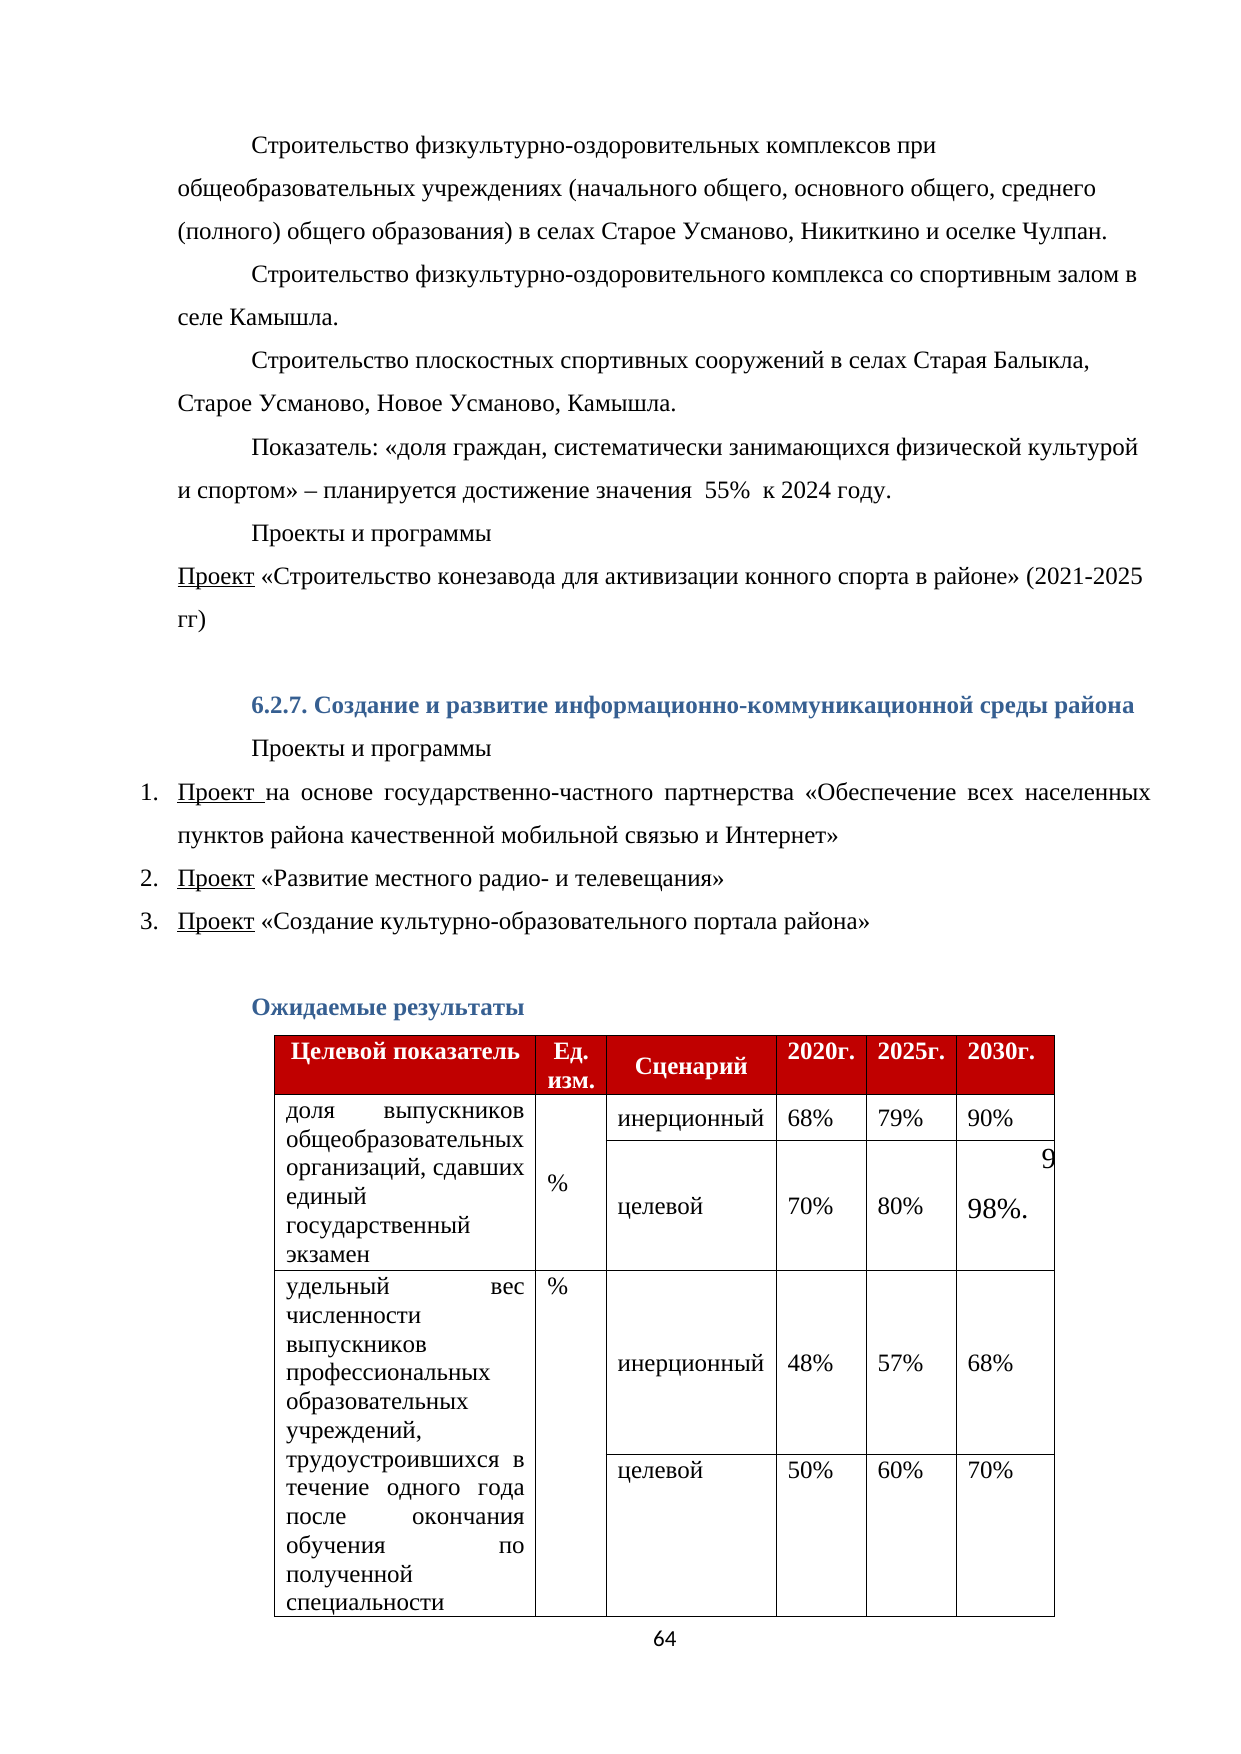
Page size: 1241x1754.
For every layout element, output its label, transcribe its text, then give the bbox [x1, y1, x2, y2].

text Показатель: «доля граждан, систематически занимающихся физической культурой и спортом» – планируется достижение значения 55% к 2024 году. [177, 432, 1152, 503]
list Проект «Создание культурно-образовательного портала района» [140, 906, 1152, 935]
table_header Ед. изм. [536, 1036, 606, 1094]
list Проект «Развитие местного радио- и телевещания» [140, 863, 1152, 892]
table_cell 998%. [957, 1141, 1054, 1270]
table_cell 68% [777, 1095, 866, 1140]
table_cell 70% [957, 1455, 1054, 1616]
text Строительство физкультурно-оздоровительного комплекса со спортивным залом в селе Камышла. [177, 259, 1152, 331]
text Строительство физкультурно-оздоровительных комплексов при общеобразовательных учреждениях (начального общего, основного общего, среднего (полного) общего образования) в селах Старое Усманово, Никиткино и оселке Чулпан. [177, 130, 1152, 245]
text Строительство плоскостных спортивных сооружений в селах Старая Балыкла, Старое Усманово, Новое Усманово, Камышла. [177, 345, 1152, 417]
table_cell доля выпускников общеобразовательных организаций, сдавших единый государственный экзамен [275, 1095, 535, 1270]
table_cell 57% [867, 1271, 956, 1454]
table_header Целевой показатель [275, 1036, 535, 1094]
table_cell % [536, 1271, 606, 1616]
table_cell целевой [607, 1141, 776, 1270]
list Проект на основе государственно-частного партнерства «Обеспечение всех населенных пунктов района качественной мобильной связью и Интернет» [140, 777, 1152, 848]
table_cell 90% [957, 1095, 1054, 1140]
text Проекты и программы [177, 733, 1152, 762]
table_cell 68% [957, 1271, 1054, 1454]
table_cell удельный вес численности выпускников профессиональных образовательных учреждений, трудоустроившихся в течение одного года после окончания обучения по полученной специальности (профессии), в общей их численности -. [275, 1271, 535, 1616]
table_cell 60% [867, 1455, 956, 1616]
text 6.2.7. Создание и развитие информационно-коммуникационной среды района [177, 690, 1152, 719]
table_cell % [536, 1095, 606, 1270]
table_cell 80% [867, 1141, 956, 1270]
table_cell целевой [607, 1455, 776, 1616]
table_header 2020г. [777, 1036, 866, 1094]
text Проект «Строительство конезавода для активизации конного спорта в районе» (2021-2025 гг) [177, 561, 1152, 633]
text Проекты и программы [177, 518, 1152, 547]
text Ожидаемые результаты [177, 992, 1152, 1021]
table_cell инерционный [607, 1095, 776, 1140]
table_cell 70% [777, 1141, 866, 1270]
table_header Сценарий [607, 1036, 776, 1094]
table_header 2025г. [867, 1036, 956, 1094]
table_cell 48% [777, 1271, 866, 1454]
table_cell 79% [867, 1095, 956, 1140]
table_cell инерционный [607, 1271, 776, 1454]
table_cell 50% [777, 1455, 866, 1616]
table_header 2030г. [957, 1036, 1054, 1094]
